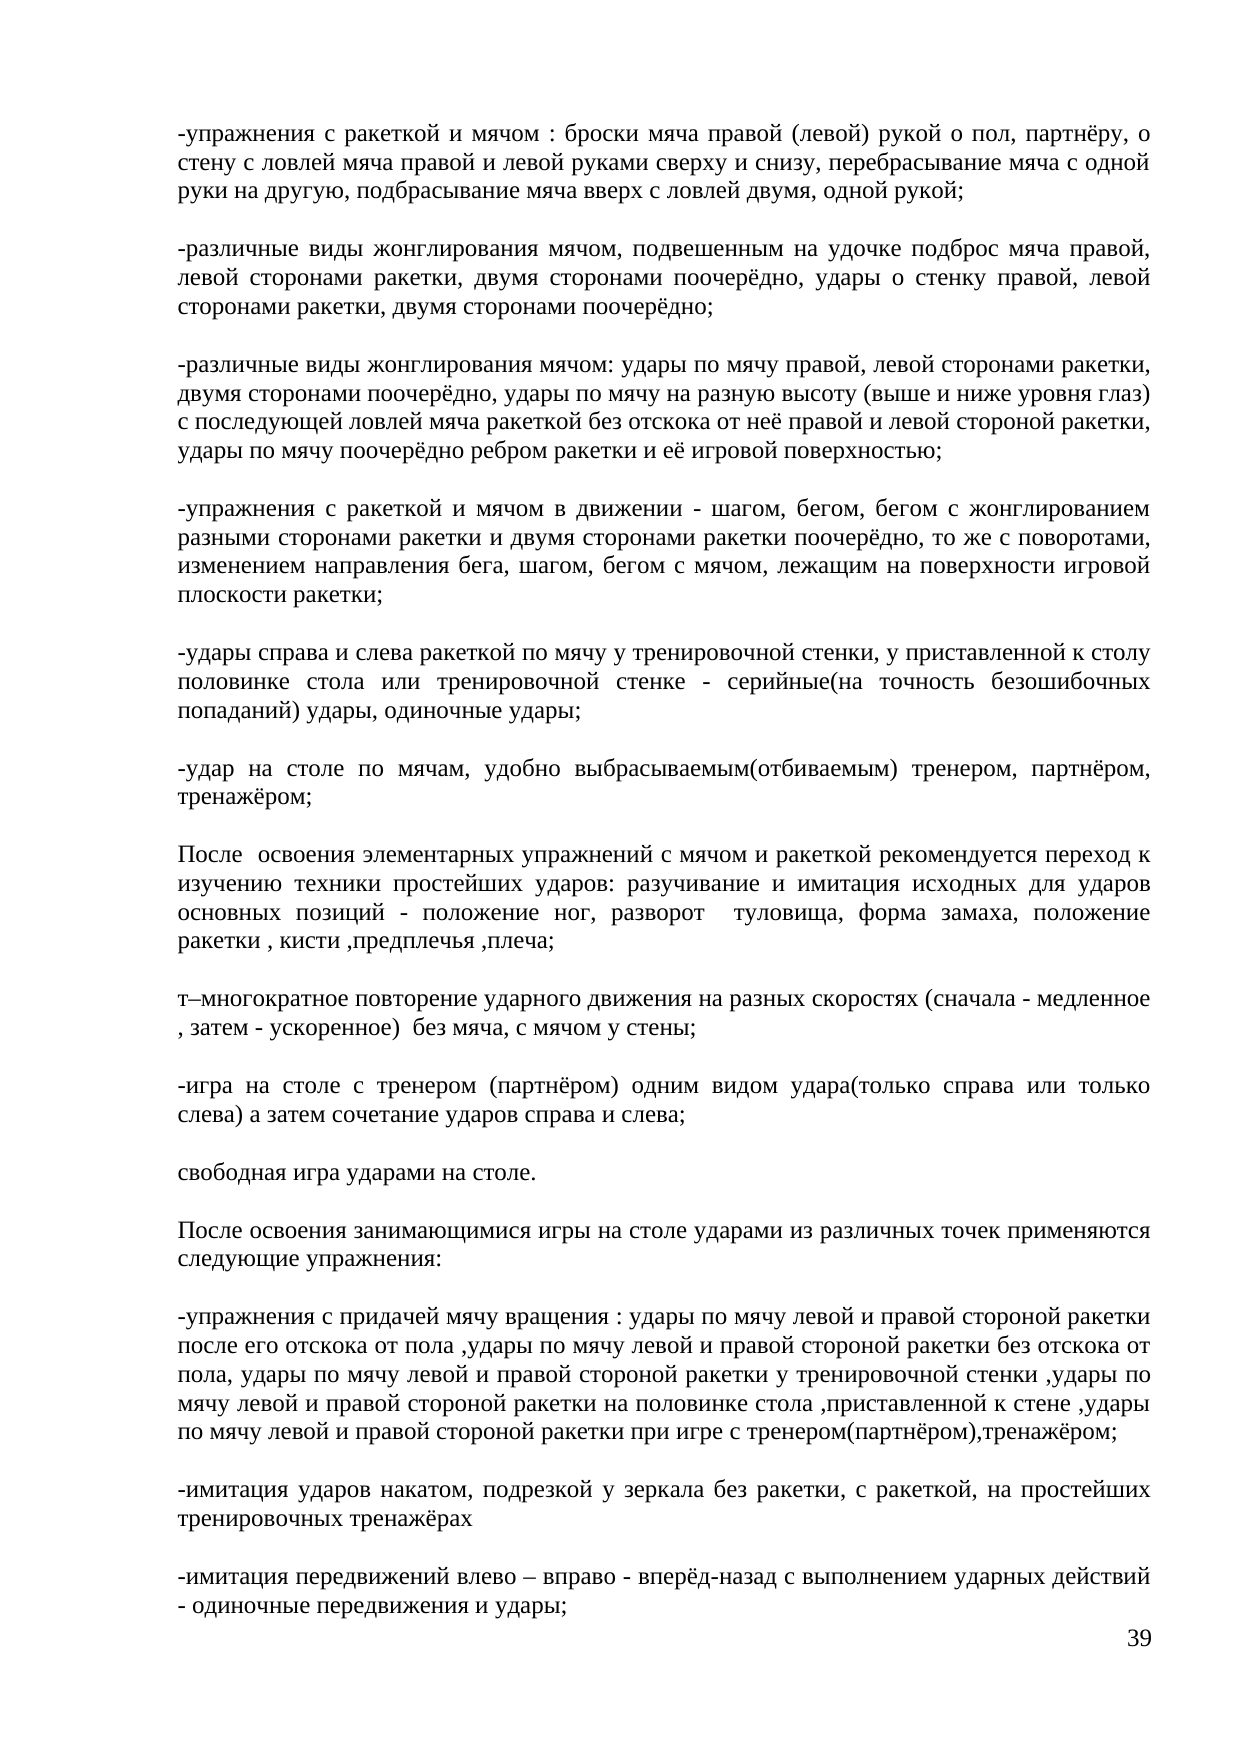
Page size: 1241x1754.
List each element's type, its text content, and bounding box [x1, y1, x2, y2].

text -удары справа и слева ракеткой по мячу у тренировочной стенки, у приставленной к столу половинке стола или тренировочной стенке - серийные(на точность безошибочных попаданий) удары, одиночные удары; [177, 637, 1152, 723]
text -различные виды жонглирования мячом, подвешенным на удочке подброс мяча правой, левой сторонами ракетки, двумя сторонами поочерёдно, удары о стенку правой, левой сторонами ракетки, двумя сторонами поочерёдно; [177, 233, 1152, 320]
text После освоения занимающимися игры на столе ударами из различных точек применяются следующие упражнения: [177, 1215, 1152, 1272]
text -имитация ударов накатом, подрезкой у зеркала без ракетки, с ракеткой, на простейших тренировочных тренажёрах [177, 1474, 1152, 1532]
text -упражнения с ракеткой и мячом : броски мяча правой (левой) рукой о пол, партнёру, о стену с ловлей мяча правой и левой руками сверху и снизу, перебрасывание мяча с одной руки на другую, подбрасывание мяча вверх с ловлей двумя, одной рукой; [177, 118, 1152, 204]
text -упражнения с ракеткой и мячом в движении - шагом, бегом, бегом с жонглированием разными сторонами ракетки и двумя сторонами ракетки поочерёдно, то же с поворотами, изменением направления бега, шагом, бегом с мячом, лежащим на поверхности игровой плоскости ракетки; [177, 493, 1152, 608]
text свободная игра ударами на столе. [177, 1157, 1152, 1186]
text -различные виды жонглирования мячом: удары по мячу правой, левой сторонами ракетки, двумя сторонами поочерёдно, удары по мячу на разную высоту (выше и ниже уровня глаз) с последующей ловлей мяча ракеткой без отскока от неё правой и левой стороной ракетки, удары по мячу поочерёдно ребром ракетки и её игровой поверхностью; [177, 349, 1152, 464]
text После освоения элементарных упражнений с мячом и ракеткой рекомендуется переход к изучению техники простейших ударов: разучивание и имитация исходных для ударов основных позиций - положение ног, разворот туловища, форма замаха, положение ракетки , кисти ,предплечья ,плеча; [177, 839, 1152, 954]
text -упражнения с придачей мячу вращения : удары по мячу левой и правой стороной ракетки после его отскока от пола ,удары по мячу левой и правой стороной ракетки без отскока от пола, удары по мячу левой и правой стороной ракетки у тренировочной стенки ,удары по мячу левой и правой стороной ракетки на половинке стола ,приставленной к стене ,удары по мячу левой и правой стороной ракетки при игре с тренером(партнёром),тренажёром; [177, 1301, 1152, 1445]
text -удар на столе по мячам, удобно выбрасываемым(отбиваемым) тренером, партнёром, тренажёром; [177, 753, 1152, 810]
text -имитация передвижений влево – вправо - вперёд-назад с выполнением ударных действий - одиночные передвижения и удары; [177, 1561, 1152, 1618]
text -игра на столе с тренером (партнёром) одним видом удара(только справа или только слева) а затем сочетание ударов справа и слева; [177, 1070, 1152, 1128]
text т–многократное повторение ударного движения на разных скоростях (сначала - медленное , затем - ускоренное) без мяча, с мячом у стены; [177, 983, 1152, 1041]
